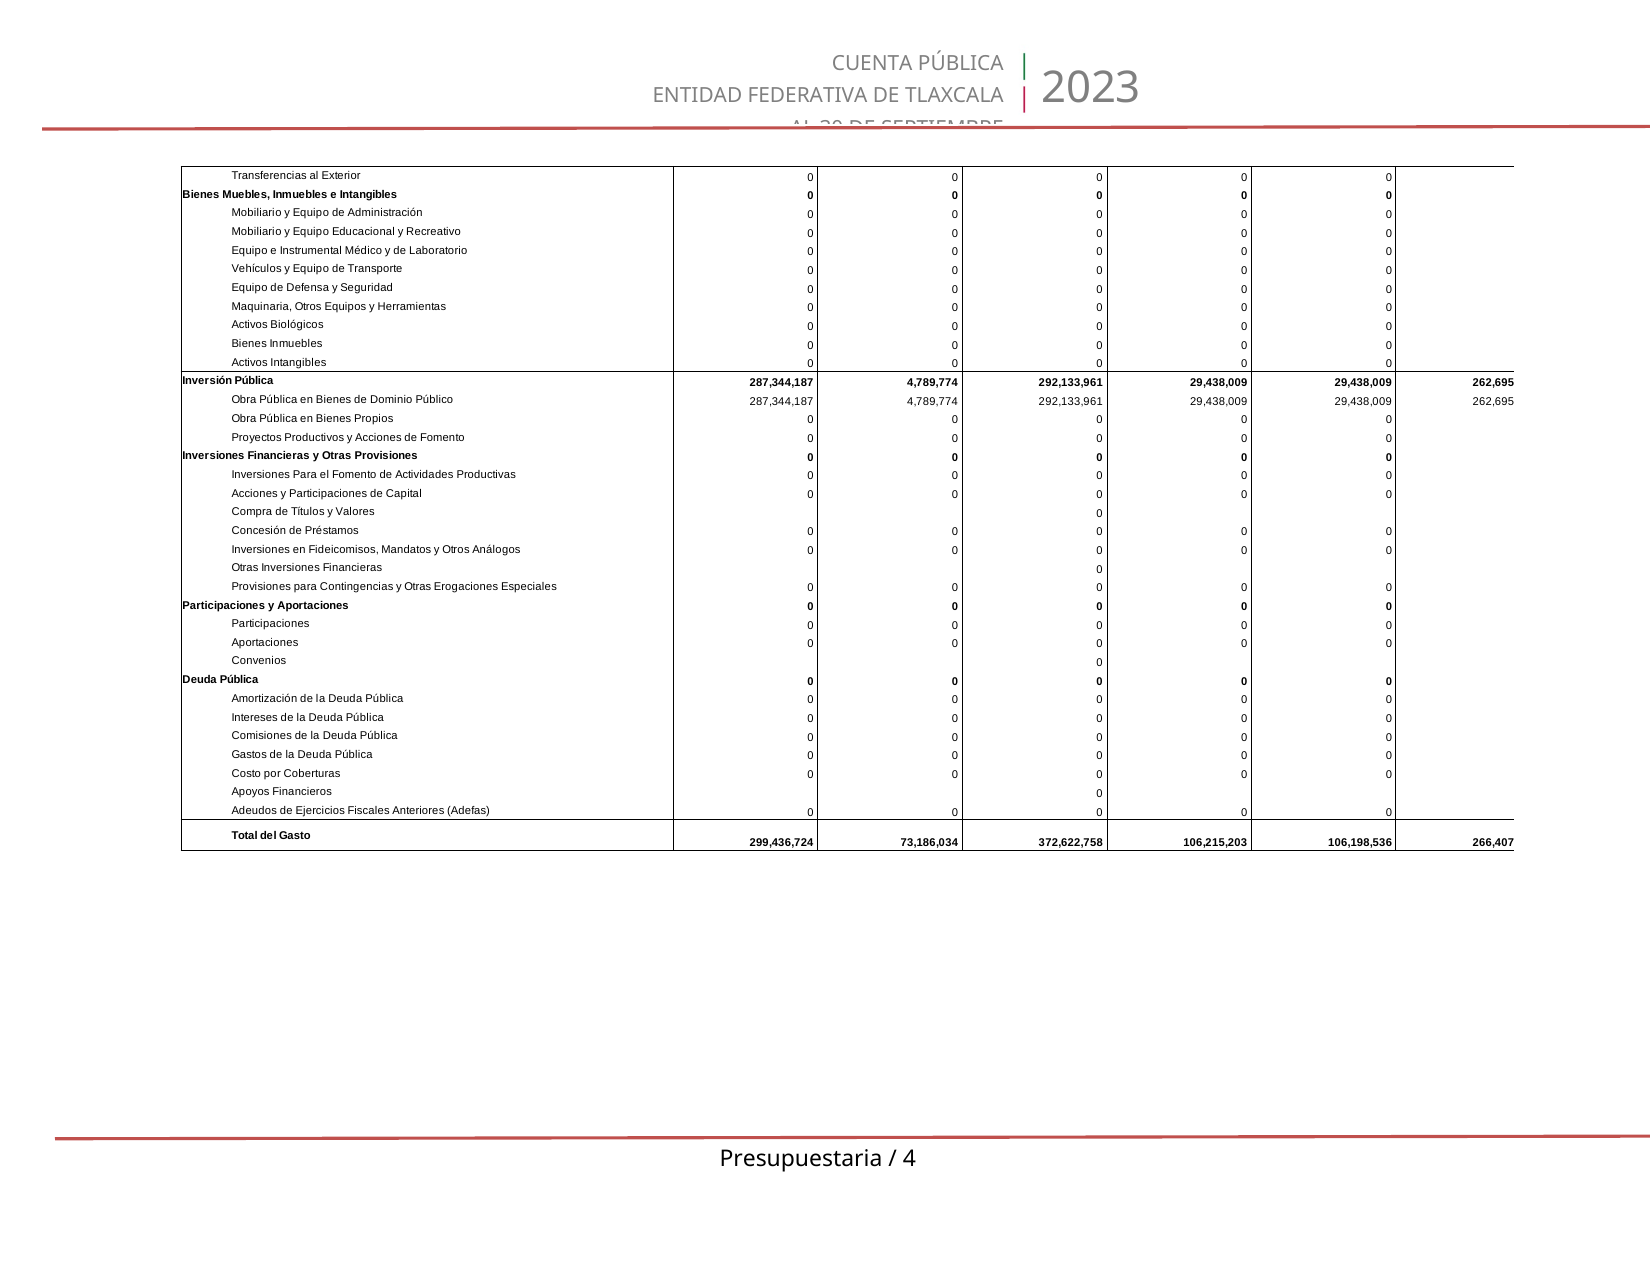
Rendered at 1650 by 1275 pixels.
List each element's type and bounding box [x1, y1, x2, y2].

picture [1018, 44, 1035, 116]
